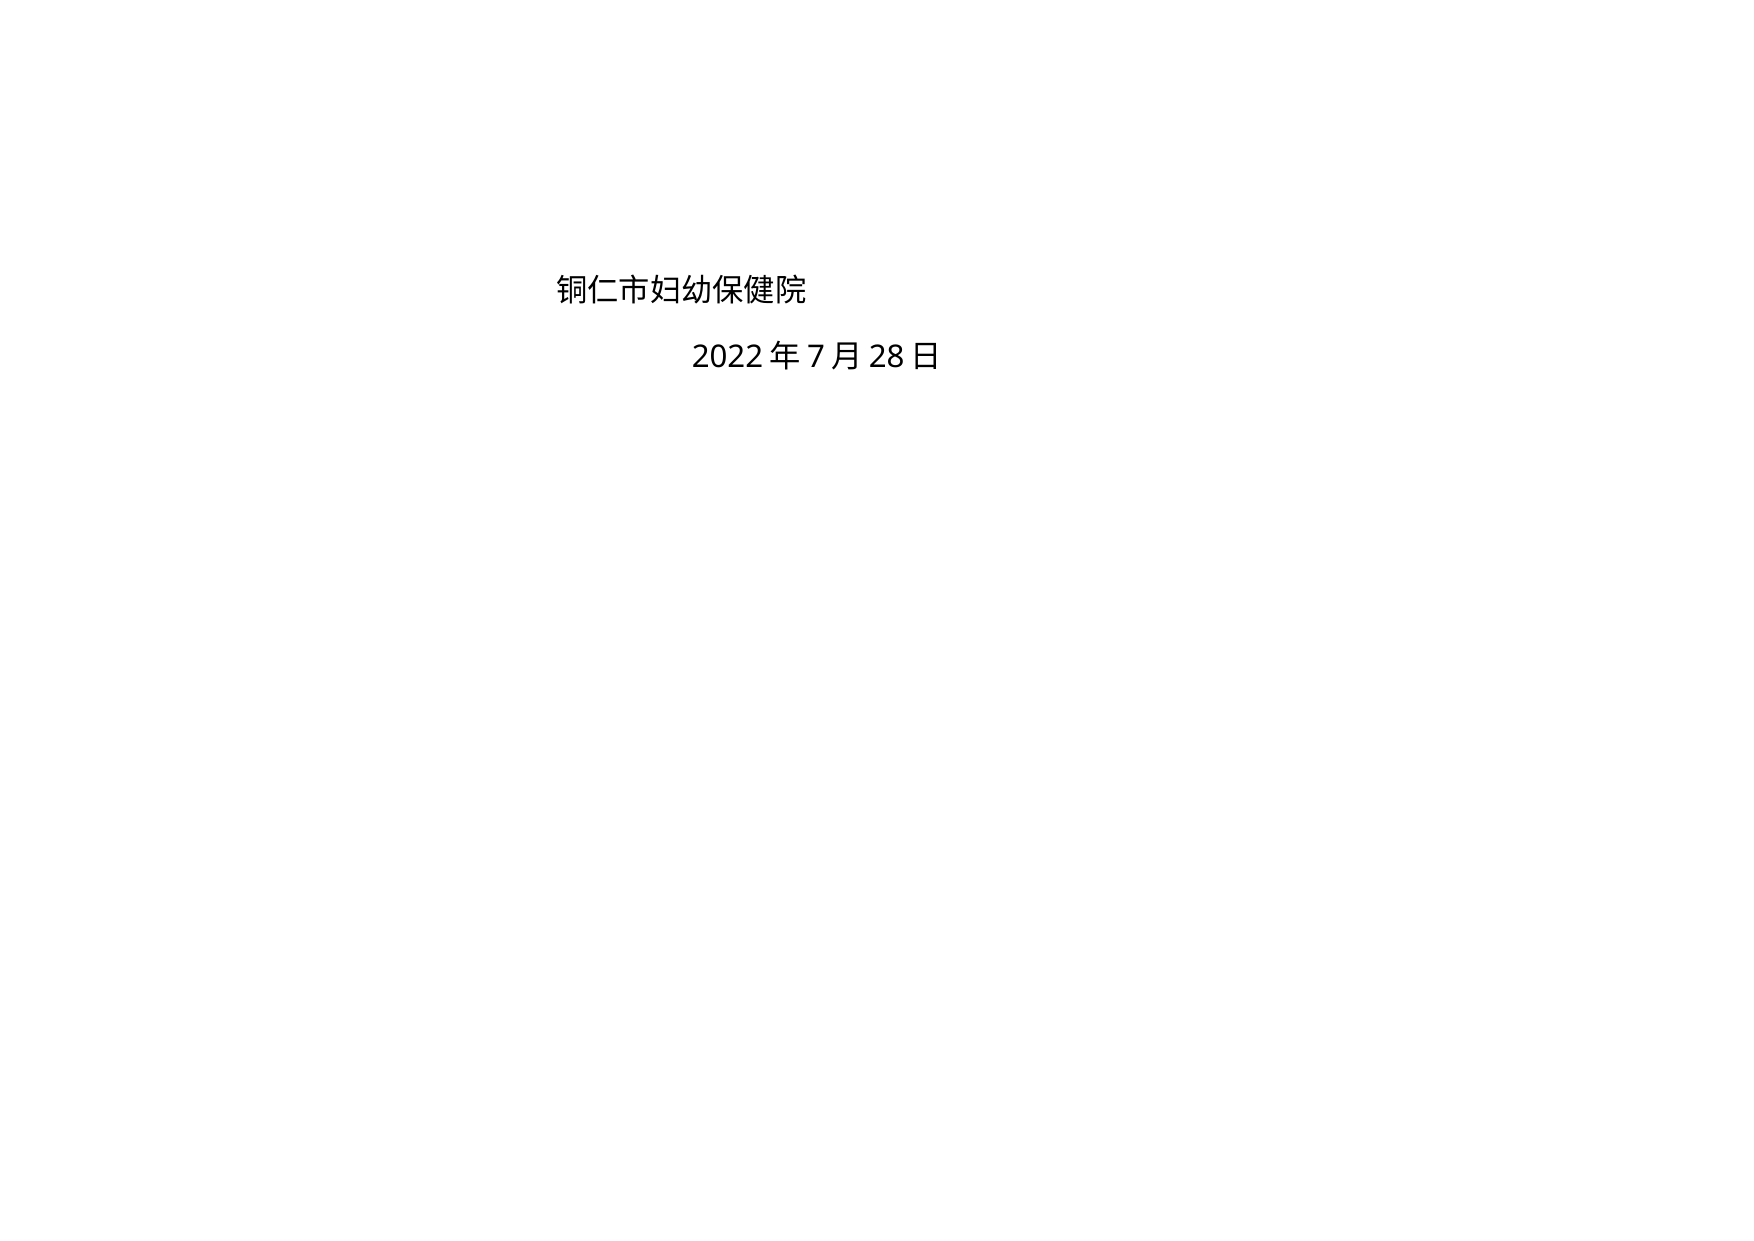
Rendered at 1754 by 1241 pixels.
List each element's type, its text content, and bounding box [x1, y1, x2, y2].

text 2022年7月28日 [423, 321, 1604, 387]
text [150, 188, 1604, 321]
